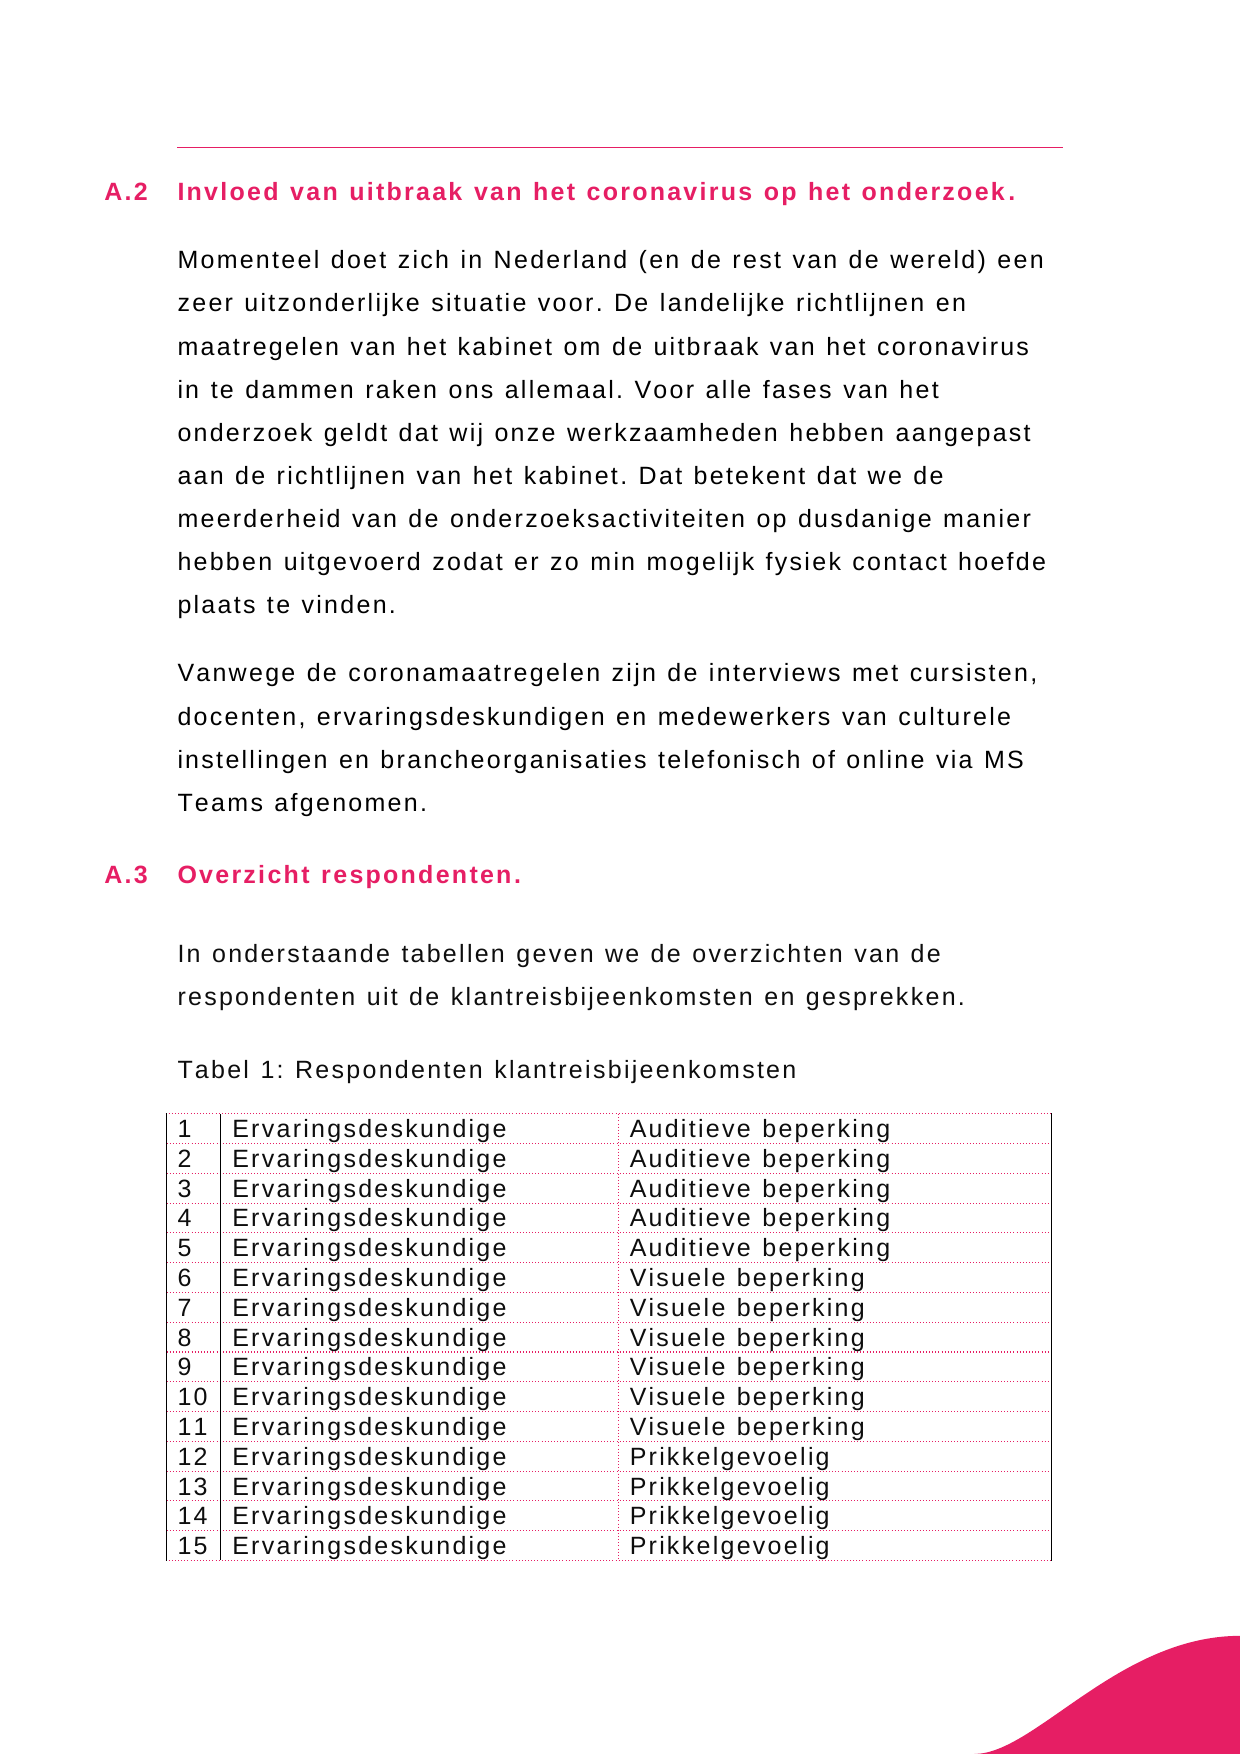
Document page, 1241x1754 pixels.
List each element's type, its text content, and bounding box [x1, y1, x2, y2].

table_cell Ervaringsdeskundige [221, 1173, 618, 1202]
table_cell Visuele beperking [618, 1262, 1051, 1292]
table_cell Ervaringsdeskundige [221, 1203, 618, 1232]
table_cell Ervaringsdeskundige [221, 1292, 618, 1322]
table_cell 8 [167, 1322, 220, 1351]
table_cell 3 [167, 1173, 220, 1202]
table_cell 12 [167, 1441, 220, 1471]
table_cell 2 [167, 1143, 220, 1173]
text Invloed van uitbraak van het coronavirus op het onderzoek. [148, 177, 1063, 206]
table_header 1 [167, 1113, 221, 1143]
table_cell 4 [167, 1203, 220, 1232]
table_cell Ervaringsdeskundige [221, 1322, 618, 1351]
table_cell Prikkelgevoelig [618, 1500, 1051, 1530]
table_header Ervaringsdeskundige [221, 1113, 618, 1143]
table_cell Ervaringsdeskundige [221, 1411, 618, 1441]
table_cell 10 [167, 1381, 220, 1411]
table_cell 9 [167, 1351, 220, 1381]
table_cell 13 [167, 1471, 220, 1500]
table_cell 11 [167, 1411, 220, 1441]
table_cell Ervaringsdeskundige [221, 1381, 618, 1411]
table_cell Ervaringsdeskundige [221, 1262, 618, 1292]
table_cell Visuele beperking [618, 1411, 1051, 1441]
table_cell 7 [167, 1292, 220, 1322]
table_cell Prikkelgevoelig [618, 1441, 1051, 1471]
table_cell 6 [167, 1262, 220, 1292]
table_cell Ervaringsdeskundige [221, 1232, 618, 1262]
table_cell Auditieve beperking [618, 1203, 1051, 1232]
table_cell 5 [167, 1232, 220, 1262]
table_cell Ervaringsdeskundige [221, 1441, 618, 1471]
table_cell Visuele beperking [618, 1351, 1051, 1381]
table_cell Visuele beperking [618, 1381, 1051, 1411]
table_cell Prikkelgevoelig [618, 1471, 1051, 1500]
table_cell Visuele beperking [618, 1292, 1051, 1322]
table_cell Ervaringsdeskundige [221, 1351, 618, 1381]
table_header Auditieve beperking [618, 1113, 1051, 1143]
table_cell Auditieve beperking [618, 1232, 1051, 1262]
table_cell 14 [167, 1500, 220, 1530]
text In onderstaande tabellen geven we de overzichten van de respondenten uit de klantreisbijeenkomsten en gesprekken. [177, 939, 1063, 1011]
table_cell Visuele beperking [618, 1322, 1051, 1351]
table_cell Ervaringsdeskundige [221, 1471, 618, 1500]
table_cell Ervaringsdeskundige [221, 1500, 618, 1530]
text Momenteel doet zich in Nederland (en de rest van de wereld) een zeer uitzonderlijke situatie voor. De landelijke richtlijnen en maatregelen van het kabinet om de uitbraak van het coronavirus in te dammen raken ons allemaal. Voor alle fases van het onderzoek geldt dat wij onze werkzaamheden hebben aangepast aan de richtlijnen van het kabinet. Dat betekent dat we de meerderheid van de onderzoeksactiviteiten op dusdanige manier hebben uitgevoerd zodat er zo min mogelijk fysiek contact hoefde plaats te vinden. [177, 245, 1063, 619]
text Tabel 1: Respondenten klantreisbijeenkomsten [177, 1055, 1063, 1084]
table_cell Prikkelgevoelig [618, 1530, 1051, 1560]
text Overzicht respondenten. [148, 860, 1063, 889]
text Vanwege de coronamaatregelen zijn de interviews met cursisten, docenten, ervaringsdeskundigen en medewerkers van culturele instellingen en brancheorganisaties telefonisch of online via MS Teams afgenomen. [177, 658, 1063, 817]
table_cell Auditieve beperking [618, 1143, 1051, 1173]
table_cell 15 [167, 1530, 220, 1560]
table_cell Ervaringsdeskundige [221, 1530, 618, 1560]
table_cell Ervaringsdeskundige [221, 1143, 618, 1173]
table_cell Auditieve beperking [618, 1173, 1051, 1202]
